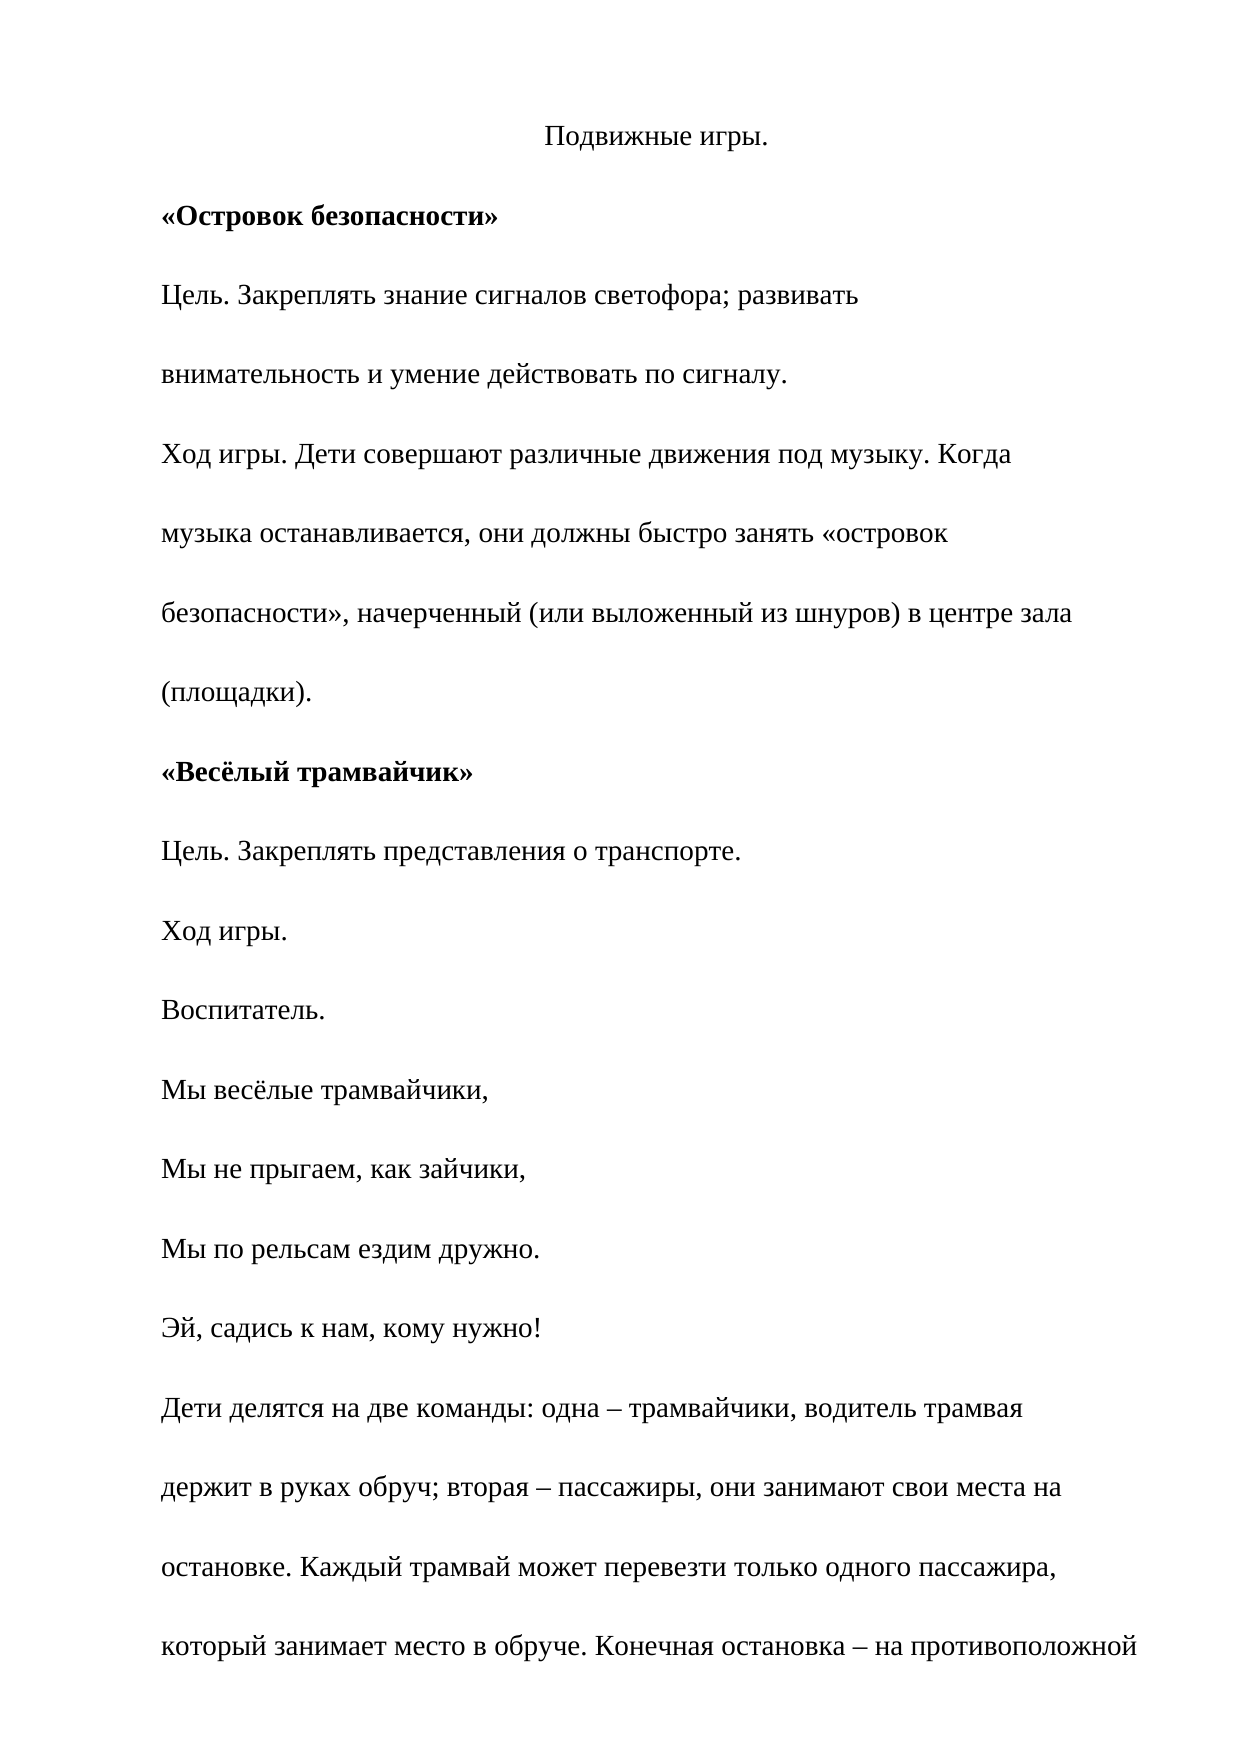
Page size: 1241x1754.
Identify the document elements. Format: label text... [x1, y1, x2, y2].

text «Островок безопасности» [161, 198, 1152, 231]
text Мы не прыгаем, как зайчики, [161, 1151, 1152, 1185]
text держит в руках обруч; вторая – пассажиры, они занимают свои места на [161, 1469, 1152, 1503]
text Подвижные игры. [161, 118, 1152, 152]
text внимательность и умение действовать по сигналу. [161, 357, 1152, 390]
text Цель. Закреплять знание сигналов светофора; развивать [161, 277, 1152, 311]
text Эй, садись к нам, кому нужно! [161, 1310, 1152, 1344]
text Ход игры. Дети совершают различные движения под музыку. Когда [161, 436, 1152, 469]
text музыка останавливается, они должны быстро занять «островок [161, 516, 1152, 549]
text «Весёлый трамвайчик» [161, 754, 1152, 787]
text Мы весёлые трамвайчики, [161, 1072, 1152, 1105]
text Ход игры. [161, 913, 1152, 946]
text Мы по рельсам ездим дружно. [161, 1231, 1152, 1264]
text Дети делятся на две команды: одна – трамвайчики, водитель трамвая [161, 1390, 1152, 1423]
text остановке. Каждый трамвай может перевезти только одного пассажира, [161, 1549, 1152, 1582]
text безопасности», начерченный (или выложенный из шнуров) в центре зала [161, 595, 1152, 628]
text Цель. Закреплять представления о транспорте. [161, 833, 1152, 867]
text Воспитатель. [161, 992, 1152, 1026]
text который занимает место в обруче. Конечная остановка – на противоположной [161, 1628, 1152, 1662]
text (площадки). [161, 674, 1152, 708]
